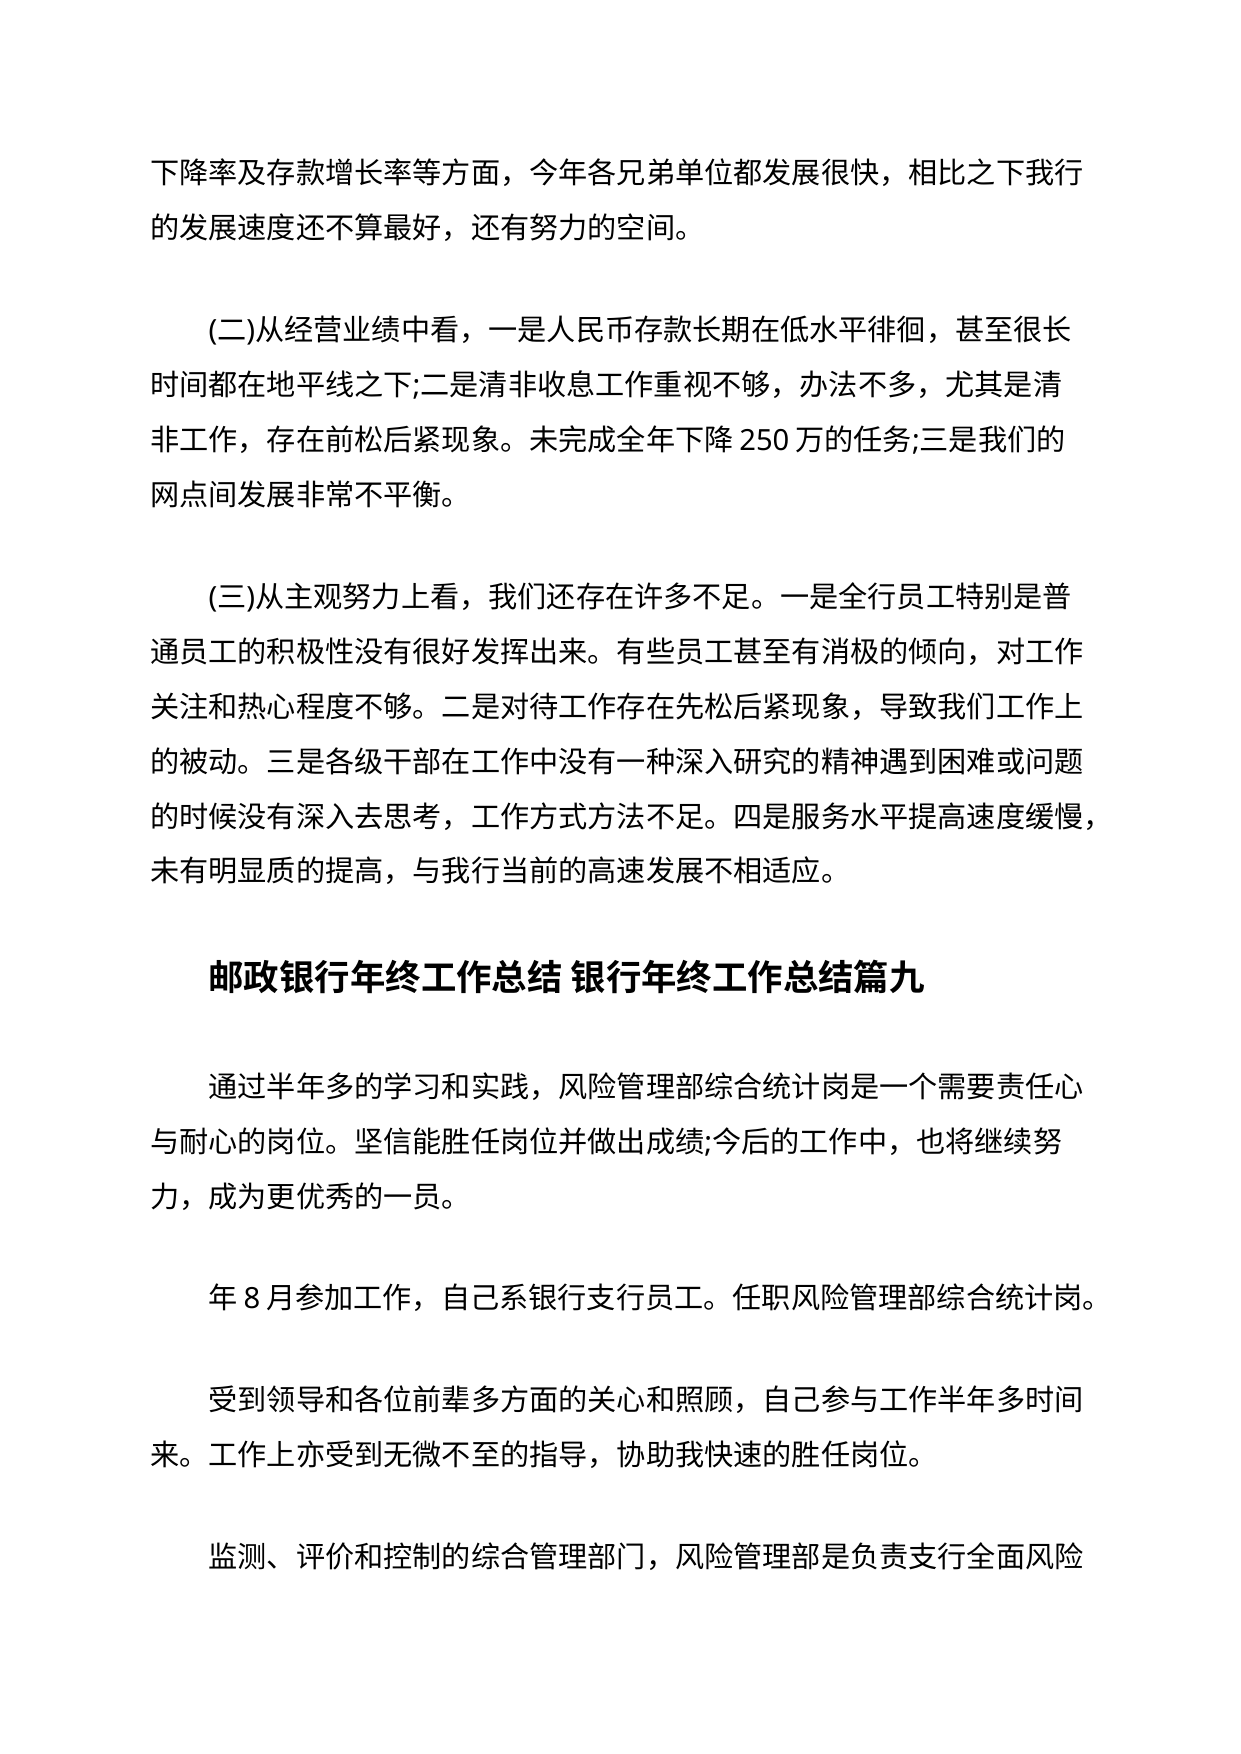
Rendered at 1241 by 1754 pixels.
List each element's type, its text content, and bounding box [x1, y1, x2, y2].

text 通过半年多的学习和实践，风险管理部综合统计岗是一个需要责任心与耐心的岗位。坚信能胜任岗位并做出成绩;今后的工作中，也将继续努力，成为更优秀的一员。 [150, 1063, 1090, 1215]
text (三)从主观努力上看，我们还存在许多不足。一是全行员工特别是普通员工的积极性没有很好发挥出来。有些员工甚至有消极的倾向，对工作关注和热心程度不够。二是对待工作存在先松后紧现象，导致我们工作上的被动。三是各级干部在工作中没有一种深入研究的精神遇到困难或问题的时候没有深入去思考，工作方式方法不足。四是服务水平提高速度缓慢，未有明显质的提高，与我行当前的高速发展不相适应。 [150, 573, 1090, 890]
text 邮政银行年终工作总结 银行年终工作总结篇九 [150, 950, 1090, 1001]
text 受到领导和各位前辈多方面的关心和照顾，自己参与工作半年多时间来。工作上亦受到无微不至的指导，协助我快速的胜任岗位。 [150, 1377, 1090, 1474]
text (二)从经营业绩中看，一是人民币存款长期在低水平徘徊，甚至很长时间都在地平线之下;二是清非收息工作重视不够，办法不多，尤其是清非工作，存在前松后紧现象。未完成全年下降250万的任务;三是我们的网点间发展非常不平衡。 [150, 307, 1090, 514]
text 年8月参加工作，自己系银行支行员工。任职风险管理部综合统计岗。 [150, 1275, 1090, 1317]
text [150, 1533, 1090, 1576]
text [150, 150, 1090, 247]
